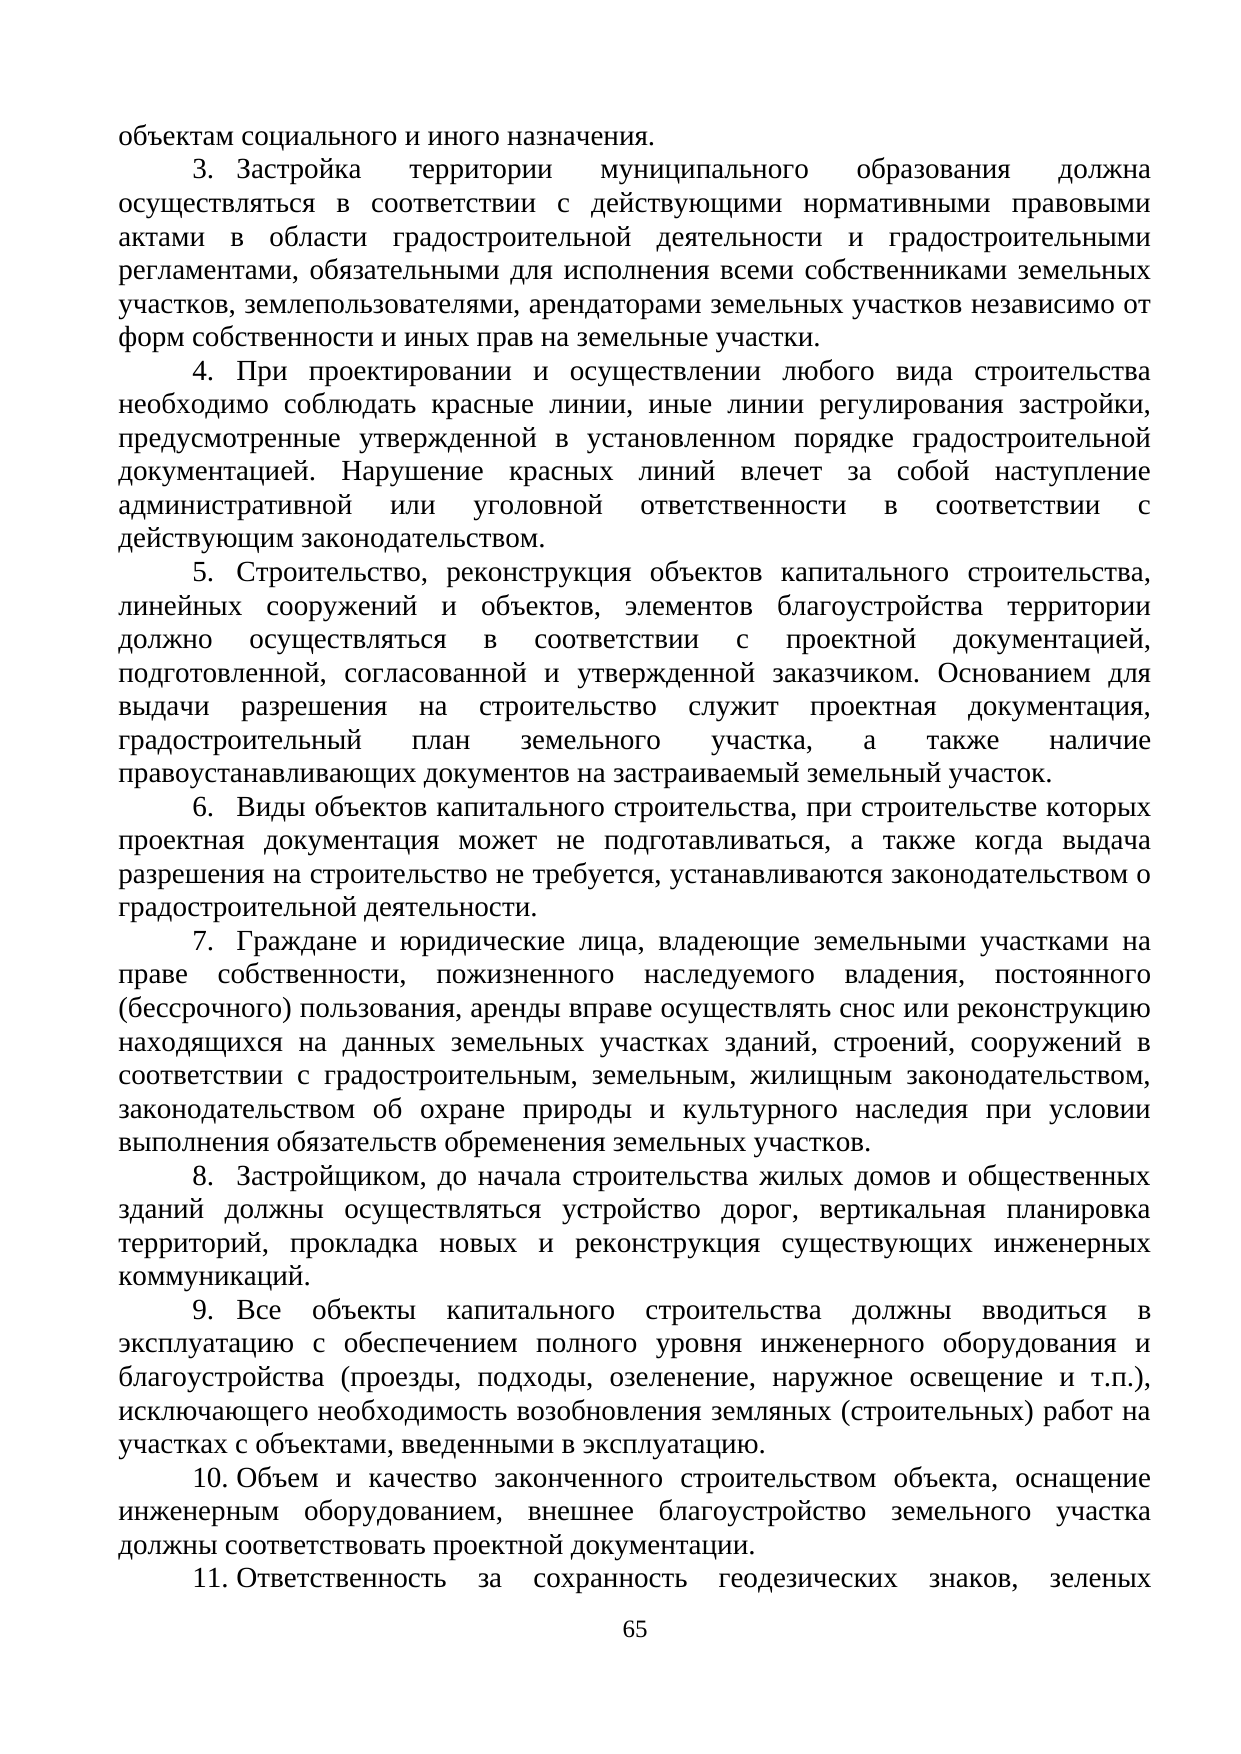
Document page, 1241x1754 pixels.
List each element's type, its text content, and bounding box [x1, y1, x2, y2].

list При проектировании и осуществлении любого вида строительства необходимо соблюдать красные линии, иные линии регулирования застройки, предусмотренные утвержденной в установленном порядке градостроительной документацией. Нарушение красных линий влечет за собой наступление административной или уголовной ответственности в соответствии с действующим законодательством. [118, 353, 1152, 554]
list Объем и качество законченного строительством объекта, оснащение инженерным оборудованием, внешнее благоустройство земельного участка должны соответствовать проектной документации. [118, 1460, 1152, 1560]
list Виды объектов капитального строительства, при строительстве которых проектная документация может не подготавливаться, а также когда выдача разрешения на строительство не требуется, устанавливаются законодательством о градостроительной деятельности. [118, 789, 1152, 923]
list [118, 118, 1152, 152]
list Застройщиком, до начала строительства жилых домов и общественных зданий должны осуществляться устройство дорог, вертикальная планировка территорий, прокладка новых и реконструкция существующих инженерных коммуникаций. [118, 1158, 1152, 1292]
list Все объекты капитального строительства должны вводиться в эксплуатацию с обеспечением полного уровня инженерного оборудования и благоустройства (проезды, подходы, озеленение, наружное освещение и т.п.), исключающего необходимость возобновления земляных (строительных) работ на участках с объектами, введенными в эксплуатацию. [118, 1292, 1152, 1460]
list Граждане и юридические лица, владеющие земельными участками на праве собственности, пожизненного наследуемого владения, постоянного (бессрочного) пользования, аренды вправе осуществлять снос или реконструкцию находящихся на данных земельных участках зданий, строений, сооружений в соответствии с градостроительным, земельным, жилищным законодательством, законодательством об охране природы и культурного наследия при условии выполнения обязательств обременения земельных участков. [118, 923, 1152, 1158]
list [118, 1560, 1152, 1594]
list Застройка территории муниципального образования должна осуществляться в соответствии с действующими нормативными правовыми актами в области градостроительной деятельности и градостроительными регламентами, обязательными для исполнения всеми собственниками земельных участков, землепользователями, арендаторами земельных участков независимо от форм собственности и иных прав на земельные участки. [118, 152, 1152, 353]
list Строительство, реконструкция объектов капитального строительства, линейных сооружений и объектов, элементов благоустройства территории должно осуществляться в соответствии с проектной документацией, подготовленной, согласованной и утвержденной заказчиком. Основанием для выдачи разрешения на строительство служит проектная документация, градостроительный план земельного участка, а также наличие правоустанавливающих документов на застраиваемый земельный участок. [118, 554, 1152, 789]
